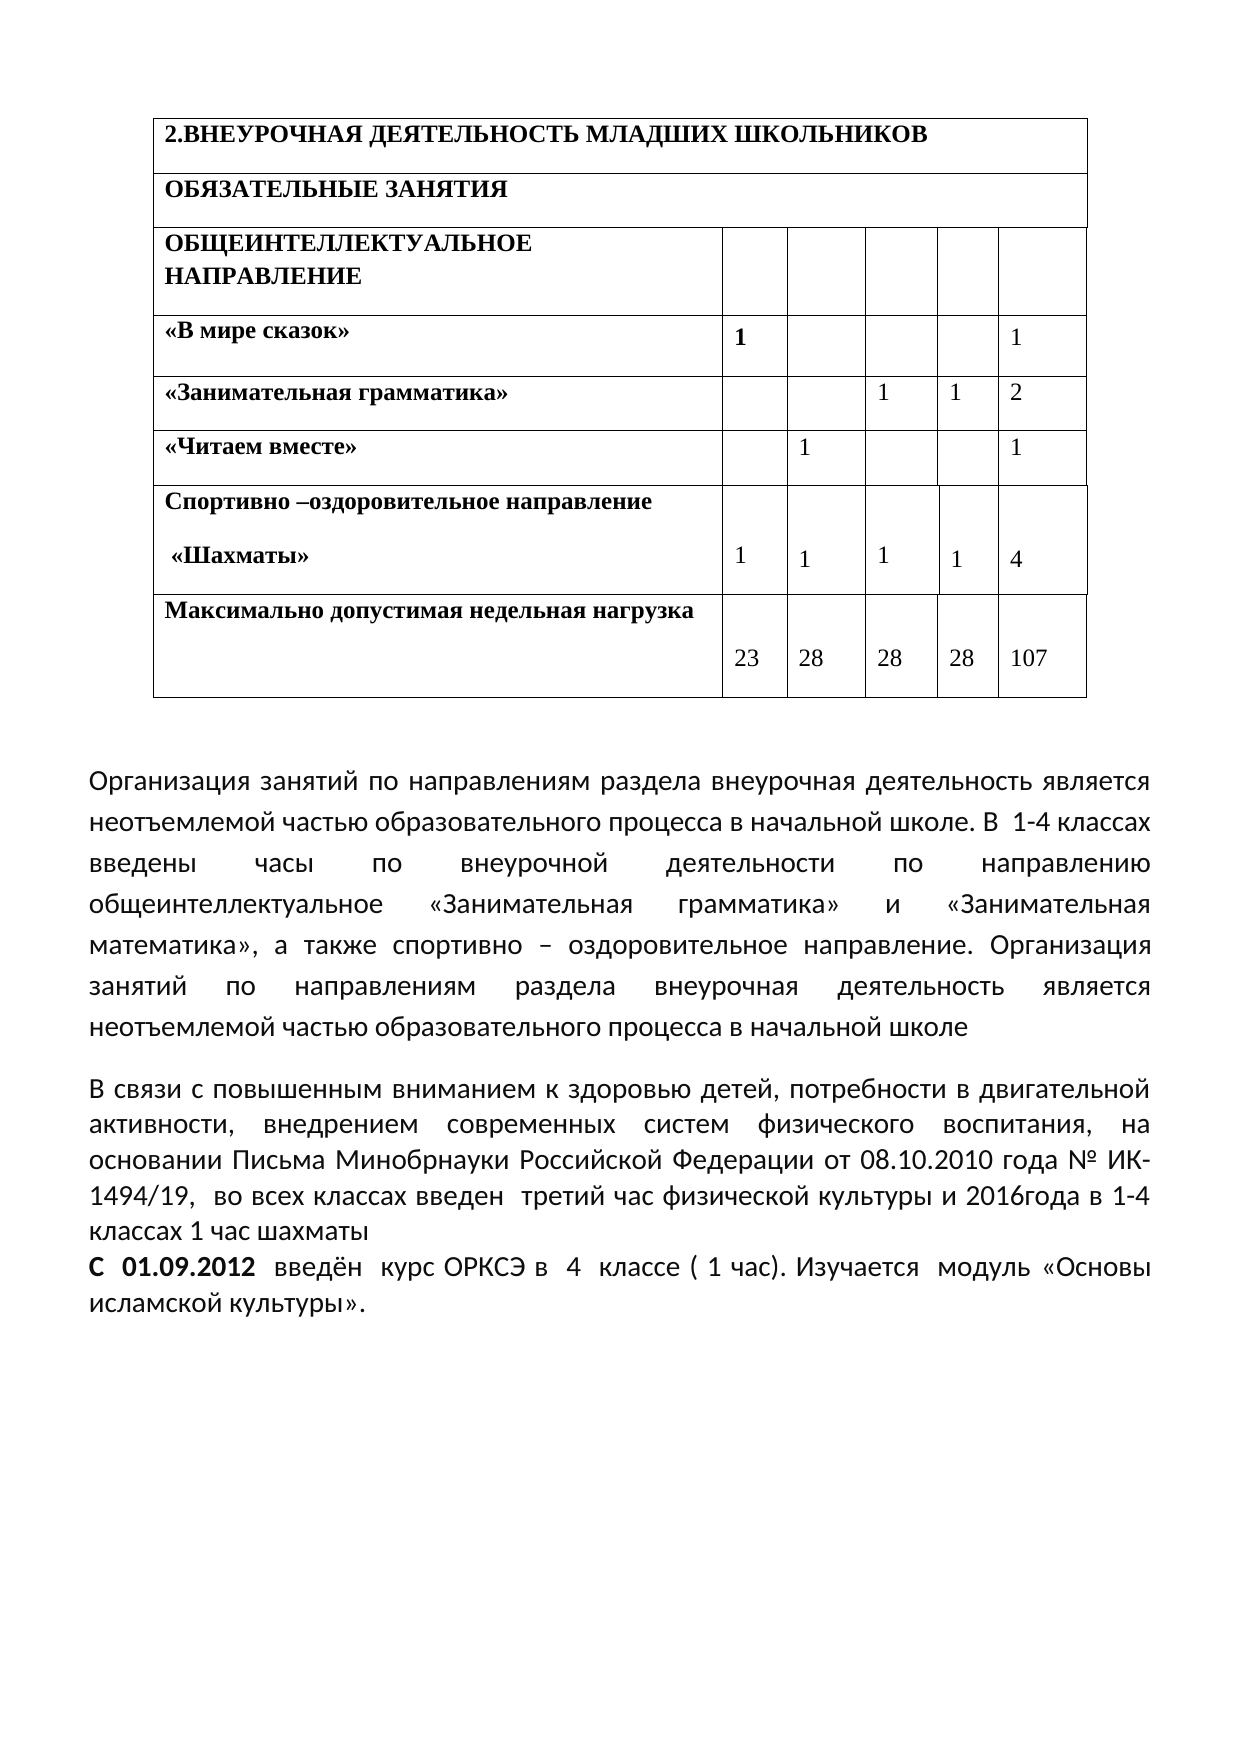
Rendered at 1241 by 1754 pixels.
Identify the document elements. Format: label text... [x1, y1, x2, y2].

table_cell «В мире сказок» [154, 316, 722, 376]
table_cell 1 [723, 486, 787, 594]
table_cell 4 [999, 486, 1087, 594]
table_cell 1 [866, 377, 937, 430]
table_cell 1 [940, 486, 998, 594]
table_cell «Читаем вместе» [154, 431, 722, 485]
table_cell «Занимательная грамматика» [154, 377, 722, 430]
table_cell [938, 228, 998, 314]
table_cell 28 [938, 595, 998, 697]
table_cell Максимально допустимая недельная нагрузка [154, 595, 722, 697]
table_cell 107 [999, 595, 1086, 697]
table_cell [999, 228, 1086, 314]
table_cell 1 [723, 316, 787, 376]
table_cell [938, 316, 998, 376]
text Организация занятий по направлениям раздела внеурочная деятельность является неотъемлемой частью образовательного процесса в начальной школе. В 1-4 классах введены часы по внеурочной деятельности по направлению общеинтеллектуальное «Занимательная грамматика» и «Занимательная математика», а также спортивно – оздоровительное направление. Организация занятий по направлениям раздела внеурочная деятельность является неотъемлемой частью образовательного процесса в начальной школе [89, 762, 1152, 1044]
table_cell 1 [788, 431, 865, 485]
table_cell [866, 316, 937, 376]
table_cell [788, 377, 865, 430]
table_cell ОБЯЗАТЕЛЬНЫЕ ЗАНЯТИЯ [154, 174, 1087, 227]
table_cell 2 [999, 377, 1086, 430]
table_cell 1 [999, 431, 1086, 485]
table_cell 23 [723, 595, 787, 697]
table_cell 1 [938, 377, 998, 430]
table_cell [154, 119, 1087, 173]
table_cell [866, 228, 937, 314]
table_cell [723, 228, 787, 314]
table_cell [723, 377, 787, 430]
text С 01.09.2012 введён курс ОРКСЭ в 4 классе ( 1 час). Изучается модуль «Основы исламской культуры». [89, 1248, 1152, 1319]
table_cell [938, 431, 998, 485]
table_cell [723, 431, 787, 485]
table_cell [866, 431, 937, 485]
table_cell [788, 316, 865, 376]
table_cell 1 [788, 486, 865, 594]
text В связи с повышенным вниманием к здоровью детей, потребности в двигательной активности, внедрением современных систем физического воспитания, на основании Письма Минобрнауки Российской Федерации от 08.10.2010 года № ИК-1494/19, во всех классах введен третий час физической культуры и 2016года в 1-4 классах 1 час шахматы [89, 1070, 1152, 1248]
table_cell ОБЩЕИНТЕЛЛЕКТУАЛЬНОЕ НАПРАВЛЕНИЕ [154, 228, 722, 314]
table_cell [788, 228, 865, 314]
table_cell 28 [866, 595, 937, 697]
table_cell 1 [999, 316, 1086, 376]
table_cell Спортивно –оздоровительное направление «Шахматы» [154, 486, 722, 594]
table_cell 1 [866, 486, 939, 594]
table_cell 28 [788, 595, 865, 697]
